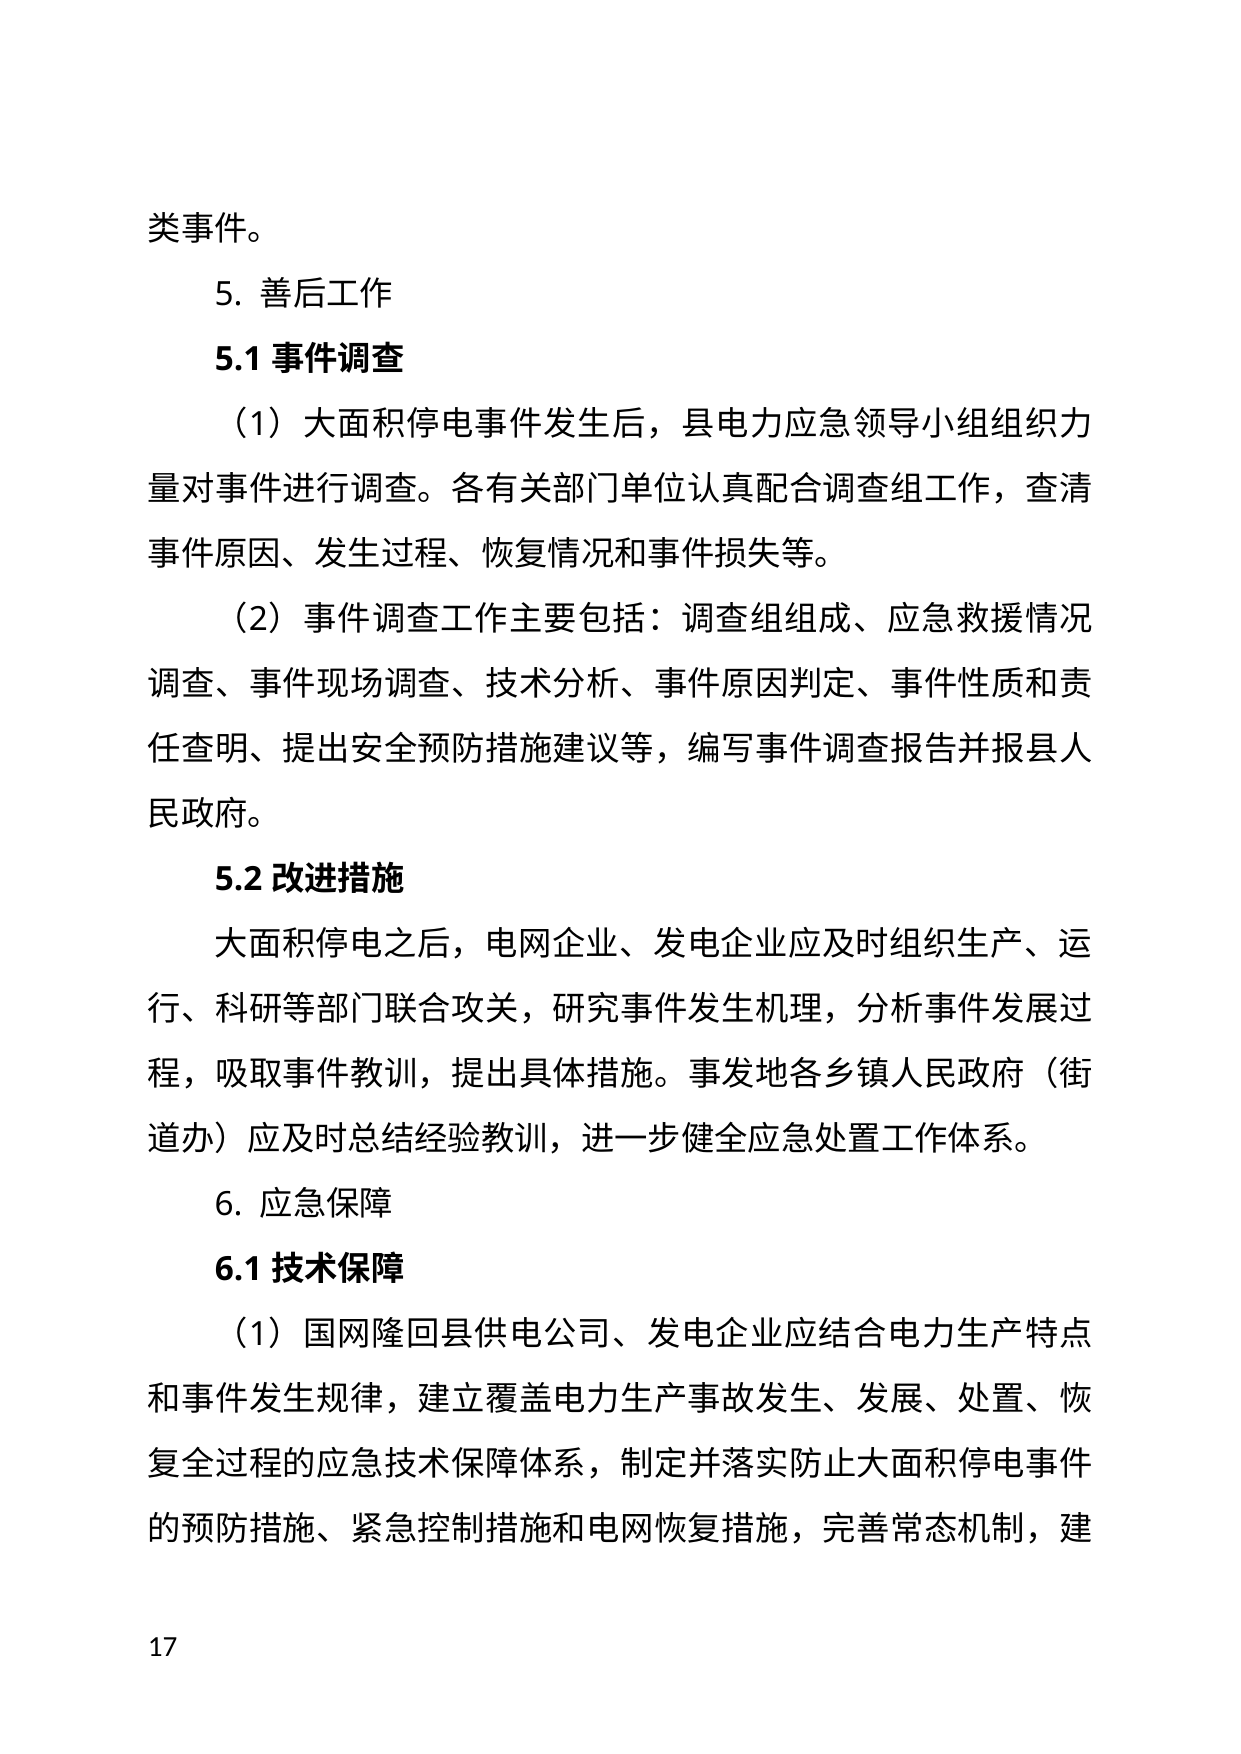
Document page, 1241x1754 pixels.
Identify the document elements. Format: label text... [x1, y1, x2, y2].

text 5.1 事件调查 [148, 323, 1093, 388]
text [148, 193, 1093, 258]
text 大面积停电之后，电网企业、发电企业应及时组织生产、运行、科研等部门联合攻关，研究事件发生机理，分析事件发展过程，吸取事件教训，提出具体措施。事发地各乡镇人民政府（街道办）应及时总结经验教训，进一步健全应急处置工作体系。 [148, 908, 1093, 1168]
text （2）事件调查工作主要包括：调查组组成、应急救援情况调查、事件现场调查、技术分析、事件原因判定、事件性质和责任查明、提出安全预防措施建议等，编写事件调查报告并报县人民政府。 [148, 583, 1093, 843]
text 5. 善后工作 [148, 258, 1093, 323]
text （1）大面积停电事件发生后，县电力应急领导小组组织力量对事件进行调查。各有关部门单位认真配合调查组工作，查清事件原因、发生过程、恢复情况和事件损失等。 [148, 388, 1093, 583]
text 5.2 改进措施 [148, 843, 1093, 908]
text 6. 应急保障 [148, 1168, 1093, 1233]
text 6.1 技术保障 [148, 1233, 1093, 1298]
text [148, 1298, 1093, 1558]
